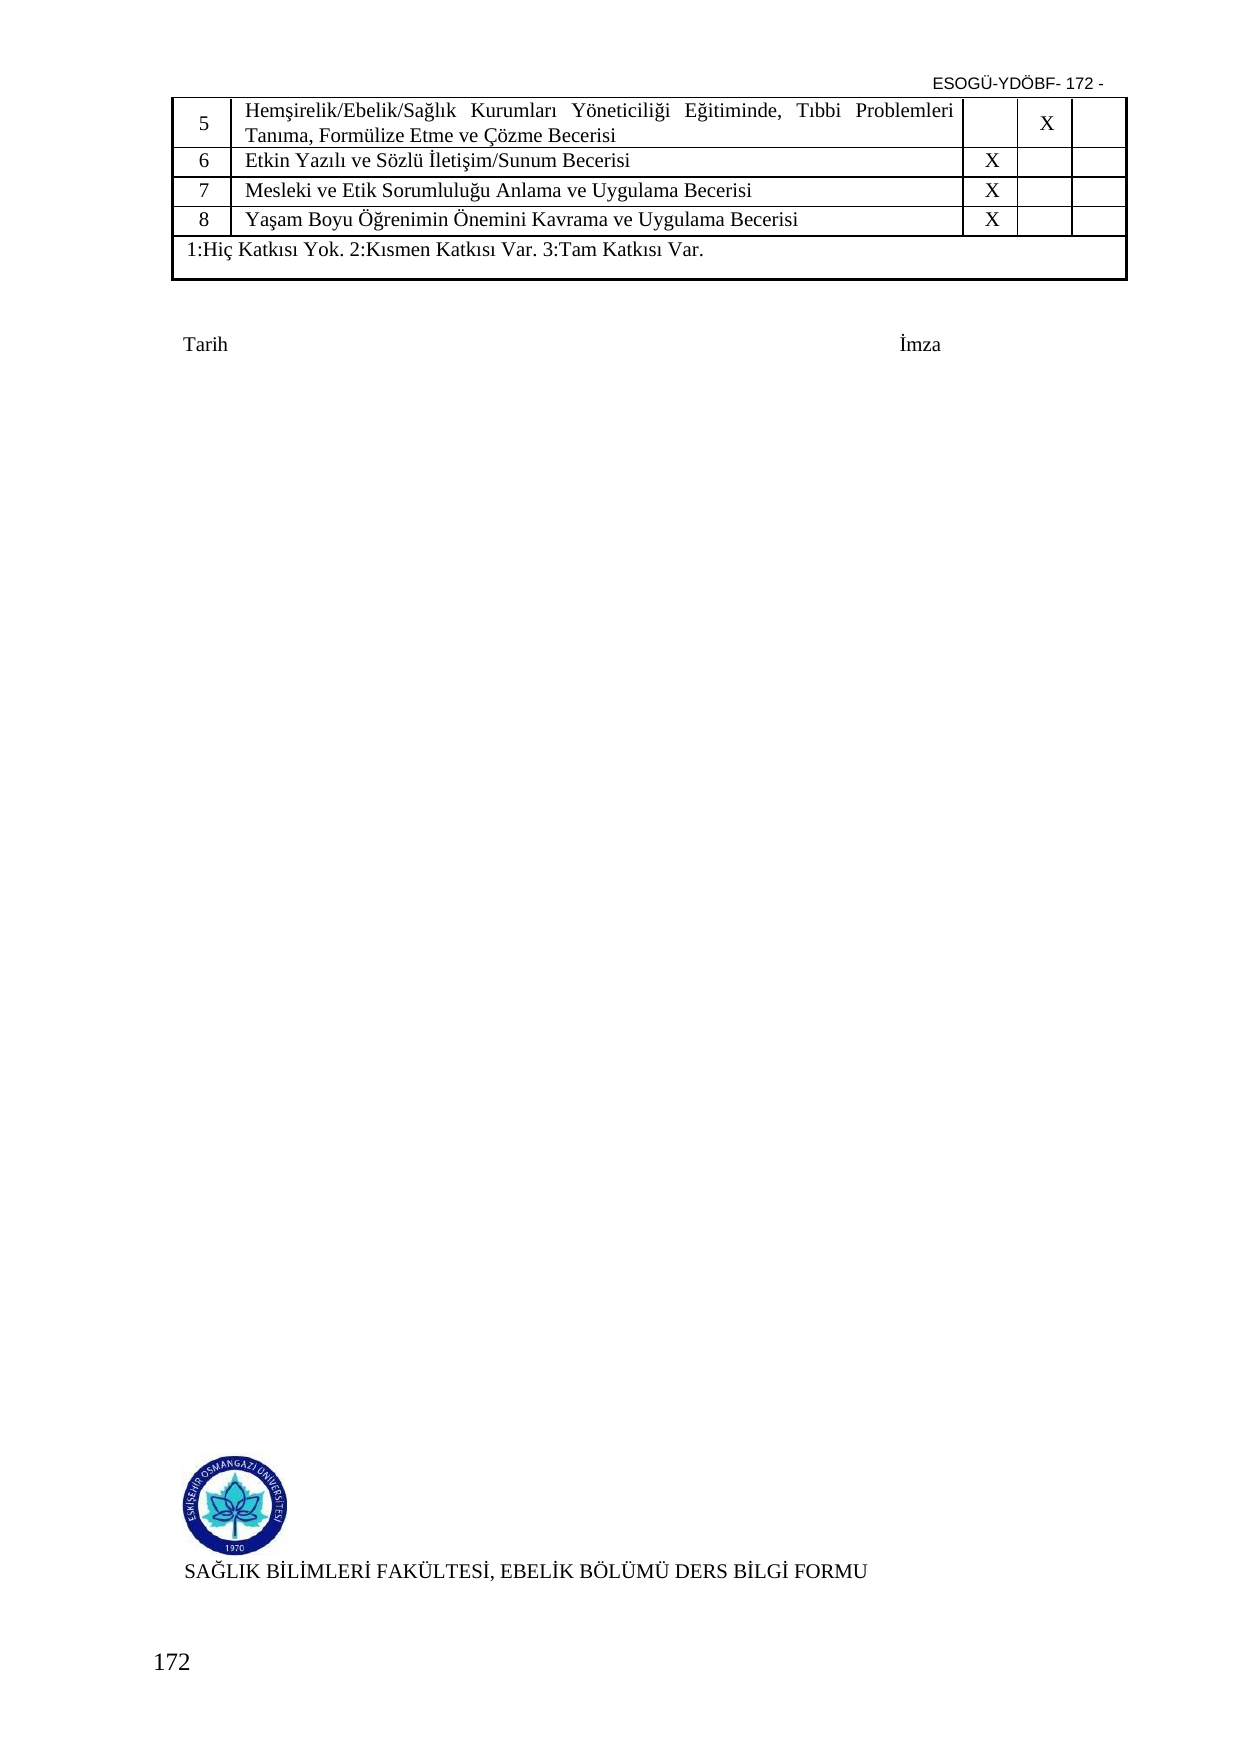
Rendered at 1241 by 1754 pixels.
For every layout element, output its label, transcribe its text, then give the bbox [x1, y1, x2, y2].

text SAĞLIK BİLİMLERİ FAKÜLTESİ, EBELİK BÖLÜMÜ DERS BİLGİ FORMU [148, 1559, 1094, 1583]
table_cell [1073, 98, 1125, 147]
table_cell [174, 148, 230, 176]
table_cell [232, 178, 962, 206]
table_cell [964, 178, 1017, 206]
text Tarih İmza [148, 332, 1092, 356]
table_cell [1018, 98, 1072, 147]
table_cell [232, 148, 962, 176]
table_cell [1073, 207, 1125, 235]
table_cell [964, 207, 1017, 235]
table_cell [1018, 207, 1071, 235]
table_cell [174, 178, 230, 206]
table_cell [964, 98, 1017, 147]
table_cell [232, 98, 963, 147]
picture [181, 1452, 288, 1556]
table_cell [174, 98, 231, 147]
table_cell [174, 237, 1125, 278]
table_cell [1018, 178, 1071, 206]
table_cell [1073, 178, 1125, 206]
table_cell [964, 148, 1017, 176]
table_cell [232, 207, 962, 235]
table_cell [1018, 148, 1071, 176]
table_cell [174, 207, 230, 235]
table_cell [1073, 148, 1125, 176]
